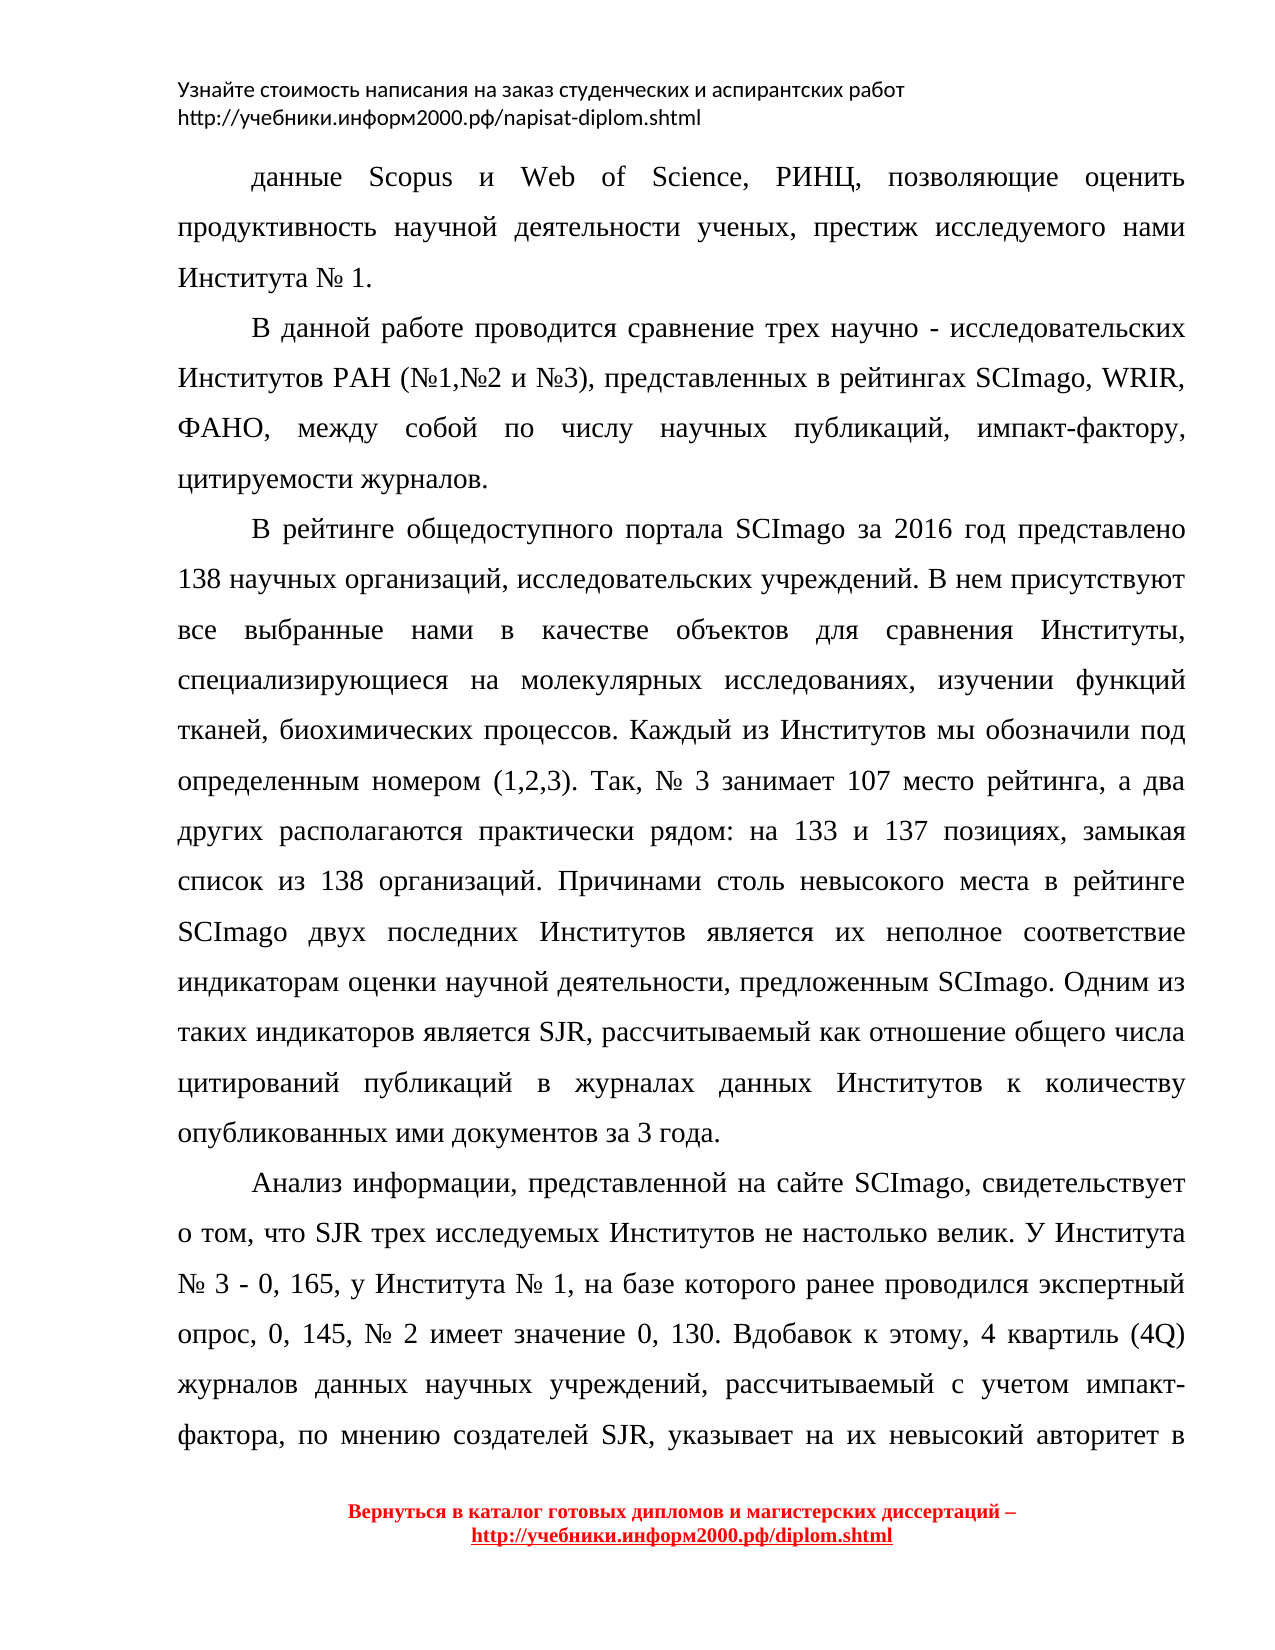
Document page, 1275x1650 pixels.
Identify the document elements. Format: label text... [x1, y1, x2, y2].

text данные Scopus и Web of Science, РИНЦ, позволяющие оценить продуктивность научной деятельности ученых, престиж исследуемого нами Института № 1. [177, 159, 1186, 293]
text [177, 1165, 1186, 1450]
text В данной работе проводится сравнение трех научно - исследовательских Институтов РАН (№1,№2 и №3), представленных в рейтингах SCImago, WRIR, ФАНО, между собой по числу научных публикаций, импакт-фактору, цитируемости журналов. [177, 310, 1186, 494]
text В рейтинге общедоступного портала SCImago за 2016 год представлено 138 научных организаций, исследовательских учреждений. В нем присутствуют все выбранные нами в качестве объектов для сравнения Институты, специализирующиеся на молекулярных исследованиях, изучении функций тканей, биохимических процессов. Каждый из Институтов мы обозначили под определенным номером (1,2,3). Так, № 3 занимает 107 место рейтинга, а два других располагаются практически рядом: на 133 и 137 позициях, замыкая список из 138 организаций. Причинами столь невысокого места в рейтинге SCImago двух последних Институтов является их неполное соответствие индикаторам оценки научной деятельности, предложенным SCImago. Одним из таких индикаторов является SJR, рассчитываемый как отношение общего числа цитирований публикаций в журналах данных Институтов к количеству опубликованных ими документов за 3 года. [177, 511, 1186, 1148]
